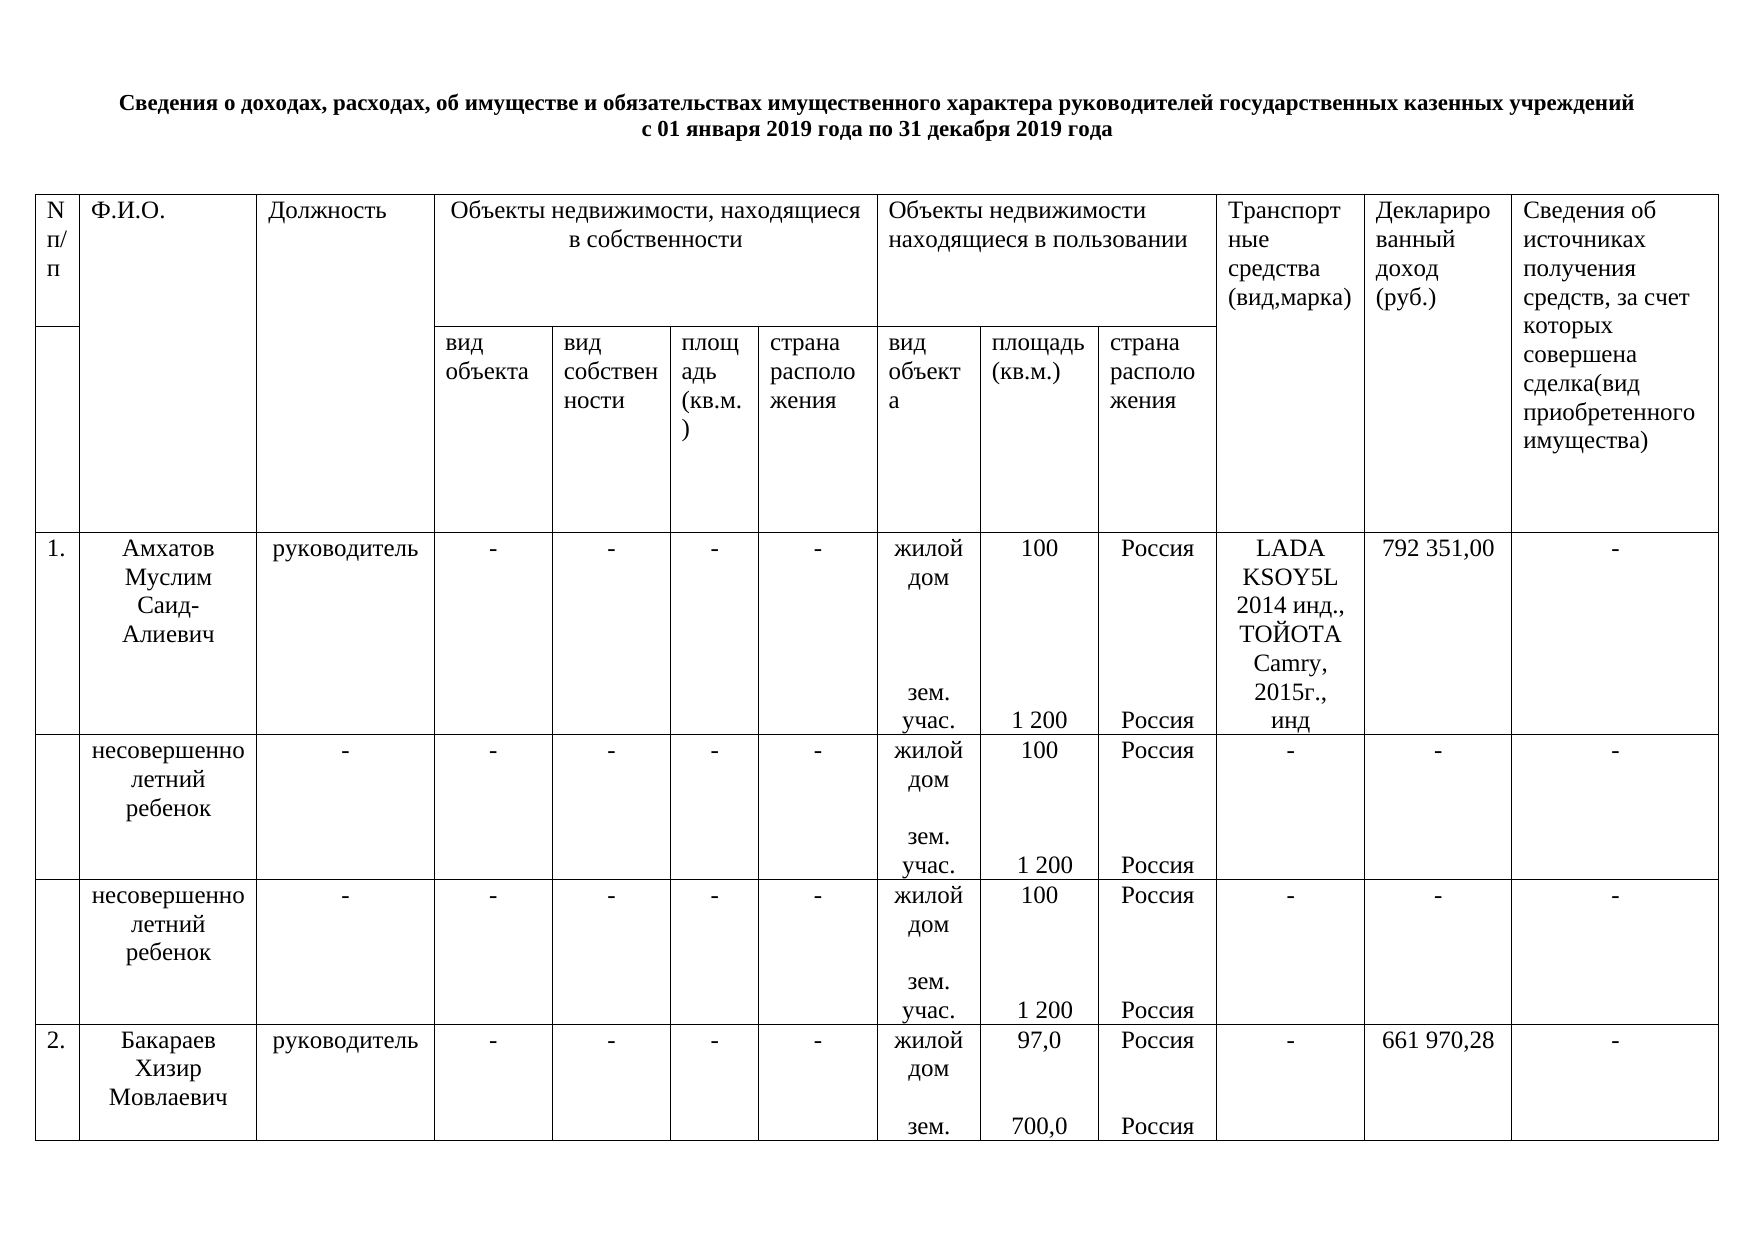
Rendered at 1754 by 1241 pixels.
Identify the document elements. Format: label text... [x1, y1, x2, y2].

table_cell 661 970,28 [1365, 1025, 1511, 1140]
table_header Сведения об источниках получения средств, за счет которых совершена сделка(вид приобретенного имущества) [1512, 195, 1718, 532]
table_cell 2. [36, 1025, 79, 1140]
table_cell - [435, 735, 552, 879]
table_cell - [1217, 880, 1364, 1024]
table_cell 100 1 200 [981, 880, 1098, 1024]
table_cell страна расположения [759, 327, 877, 532]
table_cell 97,0 700,0 1000,0 [981, 1025, 1098, 1140]
table_cell руководитель [257, 533, 434, 734]
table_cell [80, 1025, 256, 1140]
table_cell - [671, 880, 758, 1024]
table_cell - [435, 533, 552, 734]
table_header Объекты недвижимости находящиеся в пользовании [878, 195, 1216, 326]
table_cell - [257, 880, 434, 1024]
table_header Транспортные средства (вид,марка) [1217, 195, 1364, 532]
table_cell площадь (кв.м.) [981, 327, 1098, 532]
table_cell несовершеннолетний ребенок [80, 735, 256, 879]
table_cell - [671, 1025, 758, 1140]
table_cell Россия Россия [1099, 880, 1216, 1024]
table_cell - [759, 735, 877, 879]
table_cell - [553, 533, 670, 734]
table_cell Россия Россия [1099, 533, 1216, 734]
table_cell - [1512, 735, 1718, 879]
table_cell - [671, 735, 758, 879]
table_cell - [759, 533, 877, 734]
table_cell - [553, 1025, 670, 1140]
table_cell несовершеннолетний ребенок [80, 880, 256, 1024]
table_cell 100 1 200 [981, 533, 1098, 734]
table_cell 100 1 200 [981, 735, 1098, 879]
table_cell - [257, 735, 434, 879]
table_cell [1099, 1025, 1216, 1140]
table_cell [36, 327, 79, 532]
table_cell - [1512, 880, 1718, 1024]
table_cell вид объекта [435, 327, 552, 532]
table_cell вид собственности [553, 327, 670, 532]
table_cell [36, 735, 79, 879]
table_cell - [759, 1025, 877, 1140]
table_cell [878, 1025, 980, 1140]
table_cell - [435, 1025, 552, 1140]
table_cell жилой дом зем. учас. [878, 533, 980, 734]
table_cell - [435, 880, 552, 1024]
table_cell Россия Россия [1099, 735, 1216, 879]
table_cell - [671, 533, 758, 734]
table_cell 1. [36, 533, 79, 734]
table_cell [36, 880, 79, 1024]
table_cell 792 351,00 [1365, 533, 1511, 734]
table_cell жилой дом зем. учас. [878, 880, 980, 1024]
table_header Ф.И.О. [80, 195, 256, 532]
table_cell - [553, 735, 670, 879]
table_header Декларированный доход (руб.) [1365, 195, 1511, 532]
table_cell руководитель [257, 1025, 434, 1140]
table_header Должность [257, 195, 434, 532]
table_cell - [1365, 880, 1511, 1024]
table_cell - [553, 880, 670, 1024]
table_cell - [759, 880, 877, 1024]
table_cell - [1365, 735, 1511, 879]
table_cell Амхатов Муслим Саид-Алиевич [80, 533, 256, 734]
table_cell жилой дом зем. учас. [878, 735, 980, 879]
table_cell страна расположения [1099, 327, 1216, 532]
table_cell - [1217, 1025, 1364, 1140]
table_cell площадь (кв.м.) [671, 327, 758, 532]
table_cell - [1512, 1025, 1718, 1140]
table_cell - [1512, 533, 1718, 734]
table_cell вид объекта [878, 327, 980, 532]
table_cell LADA KSOY5L 2014 инд., ТОЙОТА Camry, 2015г., инд [1217, 533, 1364, 734]
table_header Объекты недвижимости, находящиеся в собственности [435, 195, 877, 326]
table_header N п/п [36, 195, 79, 326]
table_cell - [1217, 735, 1364, 879]
text Сведения о доходах, расходах, об имуществе и обязательствах имущественного характера руководителей государственных казенных учреждений с 01 января 2019 года по 31 декабря 2019 года [118, 89, 1636, 141]
